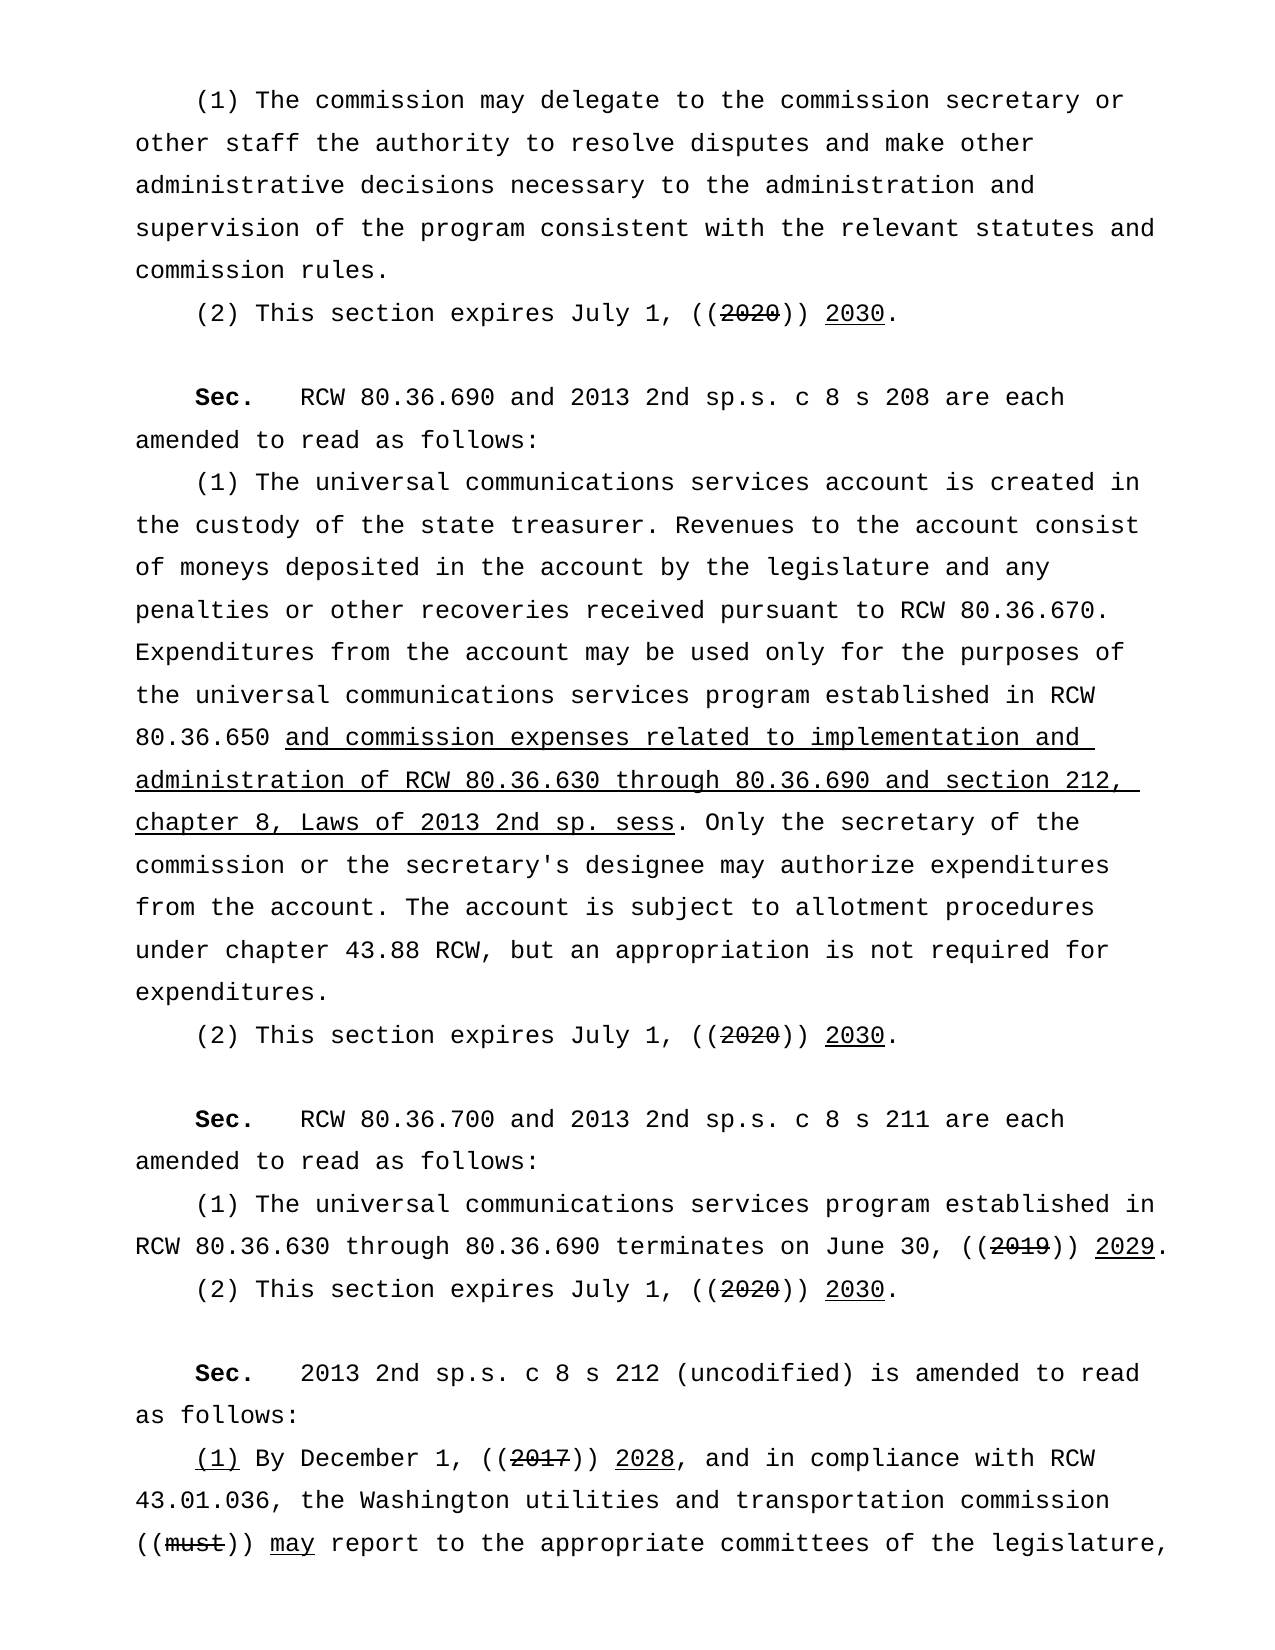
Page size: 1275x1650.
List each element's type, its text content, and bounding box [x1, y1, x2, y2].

text (1) The universal communications services account is created in the custody of the state treasurer. Revenues to the account consist of moneys deposited in the account by the legislature and any penalties or other recoveries received pursuant to RCW 80.36.670. Expenditures from the account may be used only for the purposes of the universal communications services program established in RCW 80.36.650 and commission expenses related to implementation and administration of RCW 80.36.630 through 80.36.690 and section 212, chapter 8, Laws of 2013 2nd sp. sess. Only the secretary of the commission or the secretary's designee may authorize expenditures from the account. The account is subject to allotment procedures under chapter 43.88 RCW, but an appropriation is not required for expenditures. [135, 457, 1170, 1009]
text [135, 1432, 1170, 1560]
text (2) This section expires July 1, ((2020)) 2030. [135, 1263, 1170, 1306]
text (2) This section expires July 1, ((2020)) 2030. [135, 1009, 1170, 1052]
text Sec. RCW 80.36.700 and 2013 2nd sp.s. c 8 s 211 are each amended to read as follows: [135, 1093, 1170, 1178]
text (1) The commission may delegate to the commission secretary or other staff the authority to resolve disputes and make other administrative decisions necessary to the administration and supervision of the program consistent with the relevant statutes and commission rules. [135, 75, 1170, 287]
text (1) The universal communications services program established in RCW 80.36.630 through 80.36.690 terminates on June 30, ((2019)) 2029. [135, 1178, 1170, 1263]
text (2) This section expires July 1, ((2020)) 2030. [135, 287, 1170, 330]
text Sec. RCW 80.36.690 and 2013 2nd sp.s. c 8 s 208 are each amended to read as follows: [135, 372, 1170, 457]
text Sec. 2013 2nd sp.s. c 8 s 212 (uncodified) is amended to read as follows: [135, 1347, 1170, 1432]
